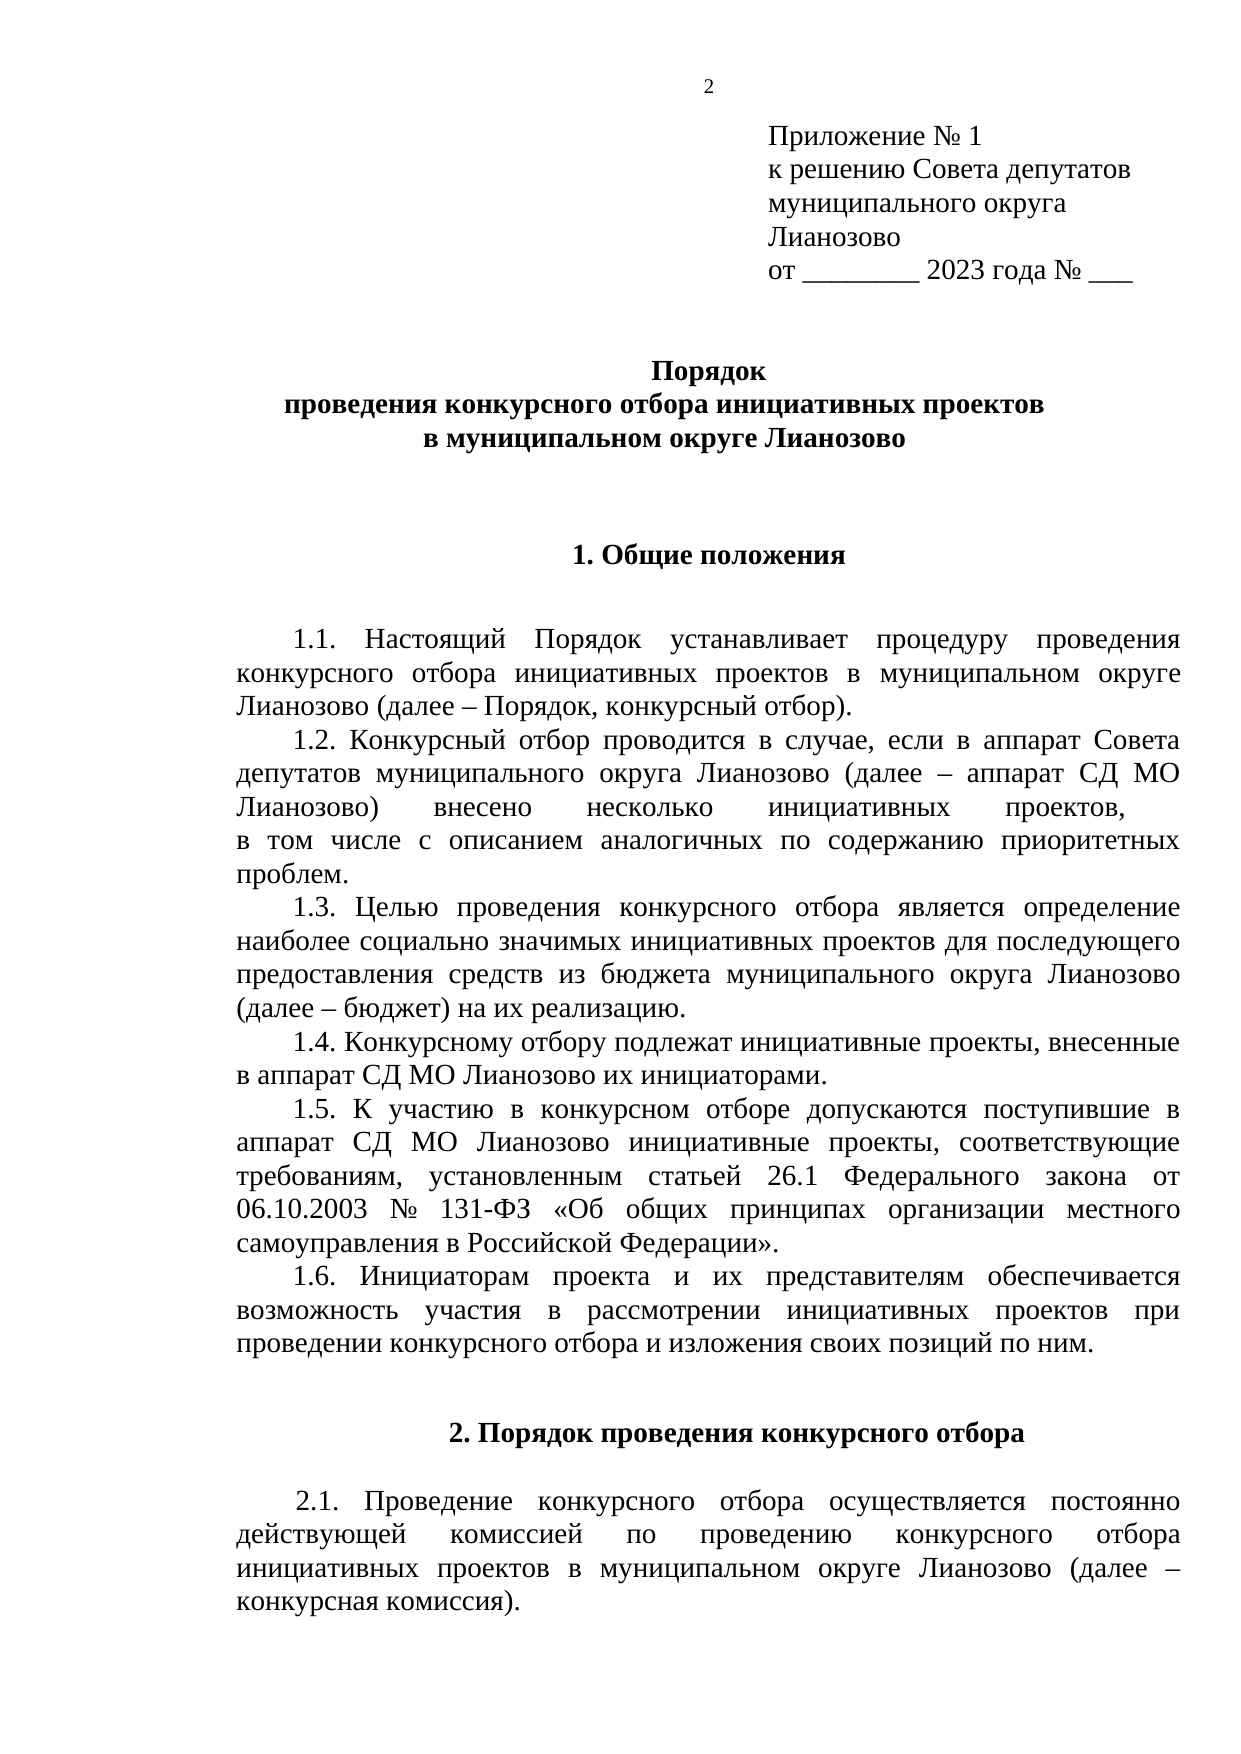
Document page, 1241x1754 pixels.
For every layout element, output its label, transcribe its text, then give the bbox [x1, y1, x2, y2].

text 1.6. Инициаторам проекта и их представителям обеспечивается возможность участия в рассмотрении инициативных проектов при проведении конкурсного отбора и изложения своих позиций по ним. [236, 1258, 1181, 1359]
text 1.4. Конкурсному отбору подлежат инициативные проекты, внесенные в аппарат СД МО Лианозово их инициаторами. [236, 1024, 1181, 1091]
text 1.2. Конкурсный отбор проводится в случае, если в аппарат Совета депутатов муниципального округа Лианозово (далее – аппарат СД МО Лианозово) внесено несколько инициативных проектов, в том числе с описанием аналогичных по содержанию приоритетных проблем. [236, 722, 1181, 889]
text 1.1. Настоящий Порядок устанавливает процедуру проведения конкурсного отбора инициативных проектов в муниципальном округе Лианозово (далее – Порядок, конкурсный отбор). [236, 621, 1181, 722]
text Приложение № 1 [768, 118, 1181, 152]
text от ________ 2023 года № ___ [768, 252, 1181, 286]
text 2. Порядок проведения конкурсного отбора [236, 1416, 1181, 1449]
title 1. Общие положения [236, 537, 1181, 571]
text муниципального округа Лианозово [768, 185, 1181, 252]
text к решению Совета депутатов [768, 152, 1181, 185]
text 1.3. Целью проведения конкурсного отбора является определение наиболее социально значимых инициативных проектов для последующего предоставления средств из бюджета муниципального округа Лианозово (далее – бюджет) на их реализацию. [236, 889, 1181, 1024]
text 2.1. Проведение конкурсного отбора осуществляется постоянно действующей комиссией по проведению конкурсного отбора инициативных проектов в муниципальном округе Лианозово (далее – конкурсная комиссия). [236, 1483, 1181, 1617]
text Порядок [236, 353, 1181, 386]
text проведения конкурсного отбора инициативных проектов в муниципальном округе Лианозово [148, 386, 1181, 453]
text 1.5. К участию в конкурсном отборе допускаются поступившие в аппарат СД МО Лианозово инициативные проекты, соответствующие требованиям, установленным статьей 26.1 Федерального закона от 06.10.2003 № 131-ФЗ «Об общих принципах организации местного самоуправления в Российской Федерации». [236, 1091, 1181, 1258]
